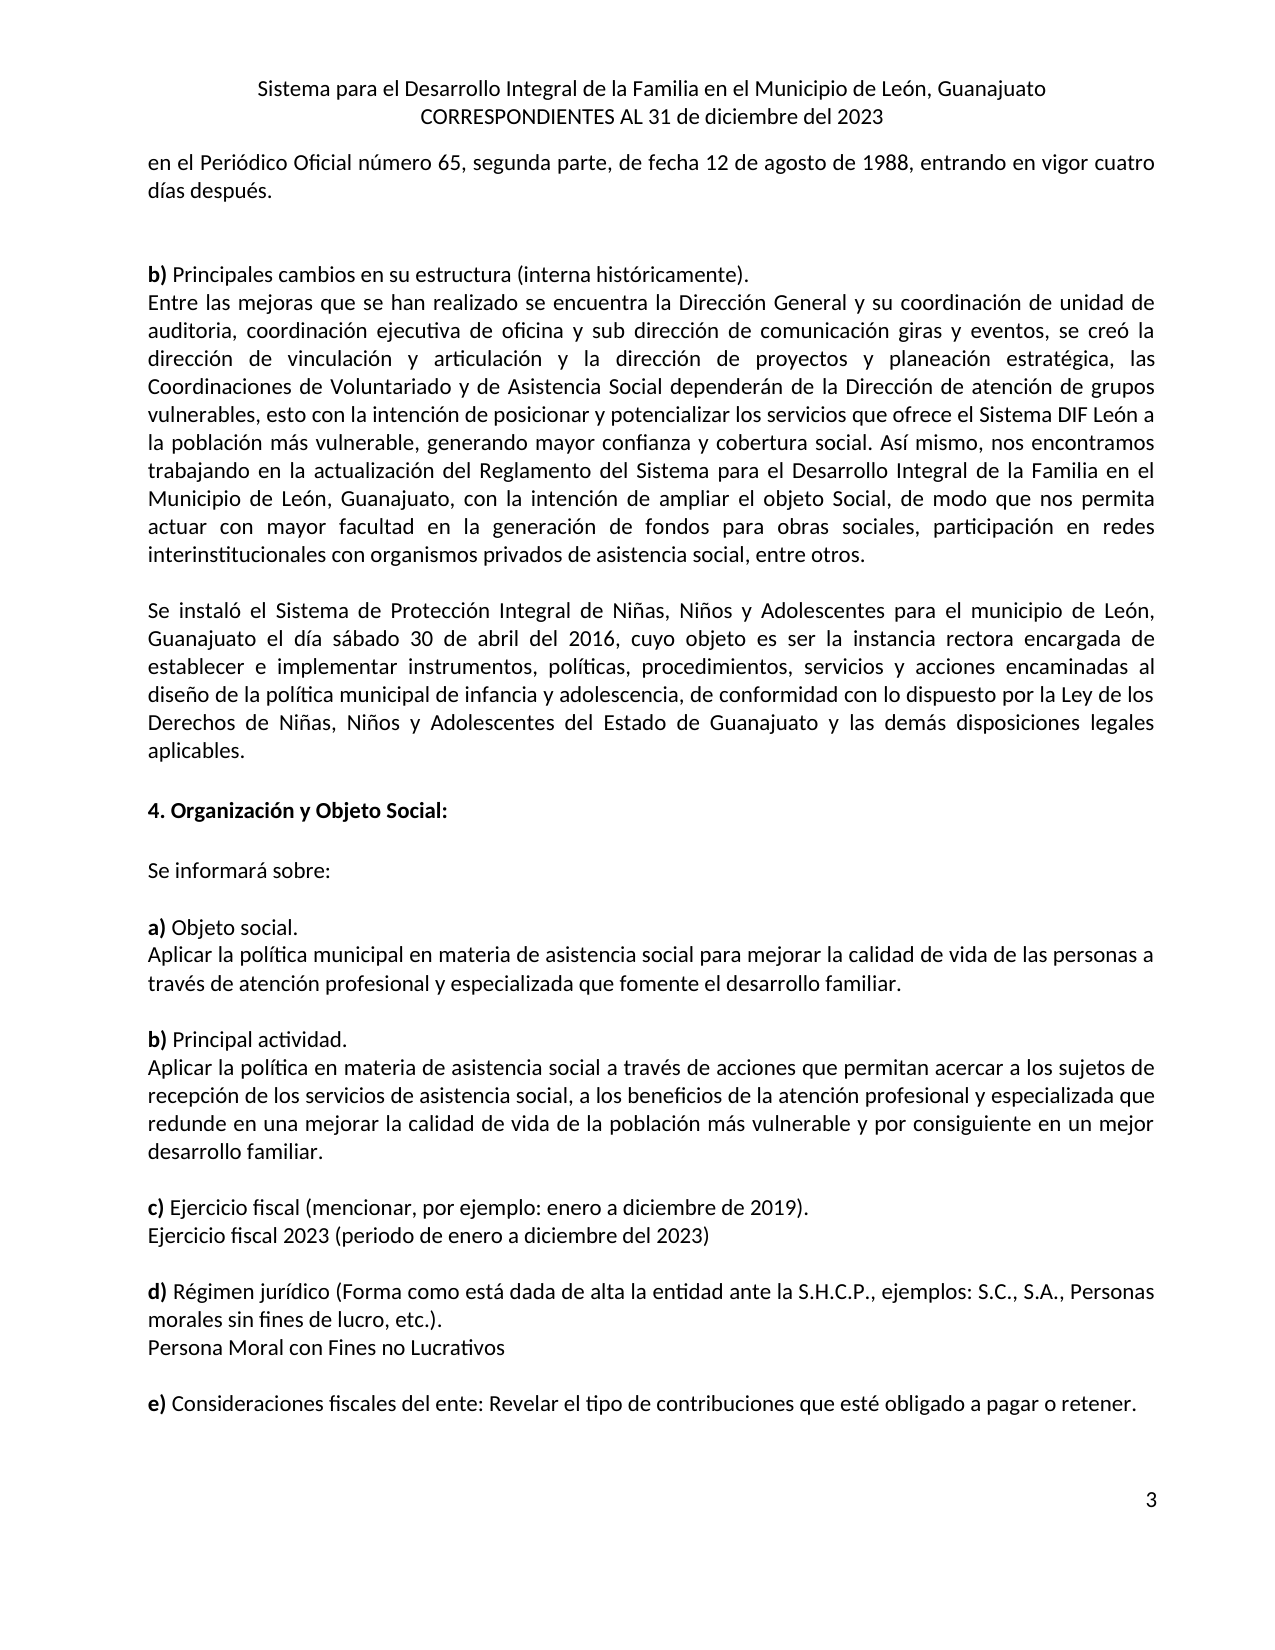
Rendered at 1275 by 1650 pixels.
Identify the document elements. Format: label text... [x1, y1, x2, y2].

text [148, 148, 1157, 204]
text a) Objeto social. [148, 913, 1157, 941]
text Aplicar la política en materia de asistencia social a través de acciones que permitan acercar a los sujetos de recepción de los servicios de asistencia social, a los beneficios de la atención profesional y especializada que redunde en una mejorar la calidad de vida de la población más vulnerable y por consiguiente en un mejor desarrollo familiar. [148, 1053, 1157, 1165]
text e) Consideraciones fiscales del ente: Revelar el tipo de contribuciones que esté obligado a pagar o retener. [148, 1389, 1157, 1417]
subtitle 4. Organización y Objeto Social: [148, 796, 1157, 824]
text d) Régimen jurídico (Forma como está dada de alta la entidad ante la S.H.C.P., ejemplos: S.C., S.A., Personas morales sin fines de lucro, etc.). [148, 1277, 1157, 1333]
text Persona Moral con Fines no Lucrativos [148, 1333, 1157, 1361]
text c) Ejercicio fiscal (mencionar, por ejemplo: enero a diciembre de 2019). [148, 1193, 1157, 1221]
text b) Principales cambios en su estructura (interna históricamente). [148, 260, 1157, 288]
text Ejercicio fiscal 2023 (periodo de enero a diciembre del 2023) [148, 1221, 1157, 1249]
text Se informará sobre: [148, 857, 1157, 884]
text b) Principal actividad. [148, 1025, 1157, 1053]
text Entre las mejoras que se han realizado se encuentra la Dirección General y su coordinación de unidad de auditoria, coordinación ejecutiva de oficina y sub dirección de comunicación giras y eventos, se creó la dirección de vinculación y articulación y la dirección de proyectos y planeación estratégica, las Coordinaciones de Voluntariado y de Asistencia Social dependerán de la Dirección de atención de grupos vulnerables, esto con la intención de posicionar y potencializar los servicios que ofrece el Sistema DIF León a la población más vulnerable, generando mayor confianza y cobertura social. Así mismo, nos encontramos trabajando en la actualización del Reglamento del Sistema para el Desarrollo Integral de la Familia en el Municipio de León, Guanajuato, con la intención de ampliar el objeto Social, de modo que nos permita actuar con mayor facultad en la generación de fondos para obras sociales, participación en redes interinstitucionales con organismos privados de asistencia social, entre otros. [148, 288, 1157, 568]
text Aplicar la política municipal en materia de asistencia social para mejorar la calidad de vida de las personas a través de atención profesional y especializada que fomente el desarrollo familiar. [148, 941, 1157, 997]
text Se instaló el Sistema de Protección Integral de Niñas, Niños y Adolescentes para el municipio de León, Guanajuato el día sábado 30 de abril del 2016, cuyo objeto es ser la instancia rectora encargada de establecer e implementar instrumentos, políticas, procedimientos, servicios y acciones encaminadas al diseño de la política municipal de infancia y adolescencia, de conformidad con lo dispuesto por la Ley de los Derechos de Niñas, Niños y Adolescentes del Estado de Guanajuato y las demás disposiciones legales aplicables. [148, 596, 1157, 764]
